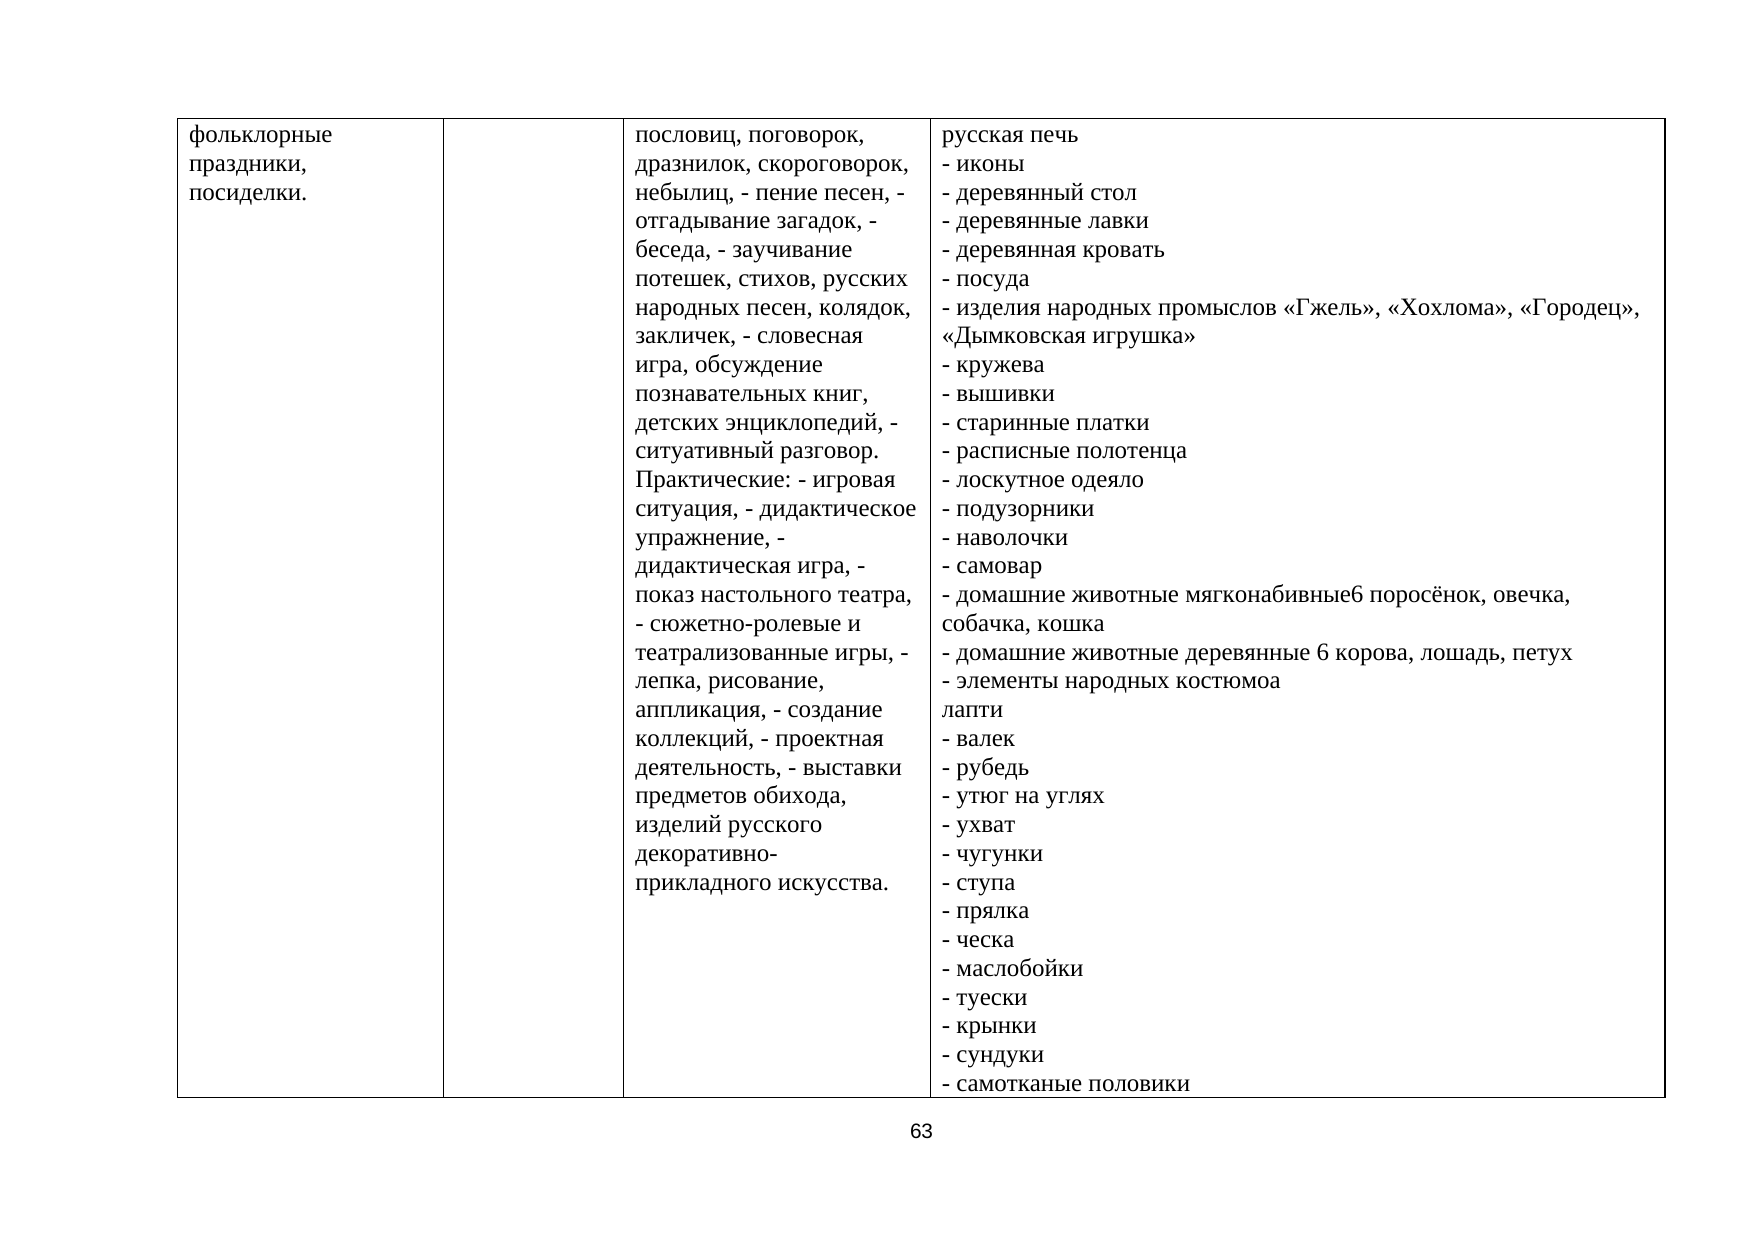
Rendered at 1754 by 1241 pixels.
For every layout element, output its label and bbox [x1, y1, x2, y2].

table_cell [444, 119, 623, 1097]
table_cell [931, 119, 1664, 1097]
table_cell [624, 119, 930, 1097]
table_cell [178, 119, 443, 1097]
